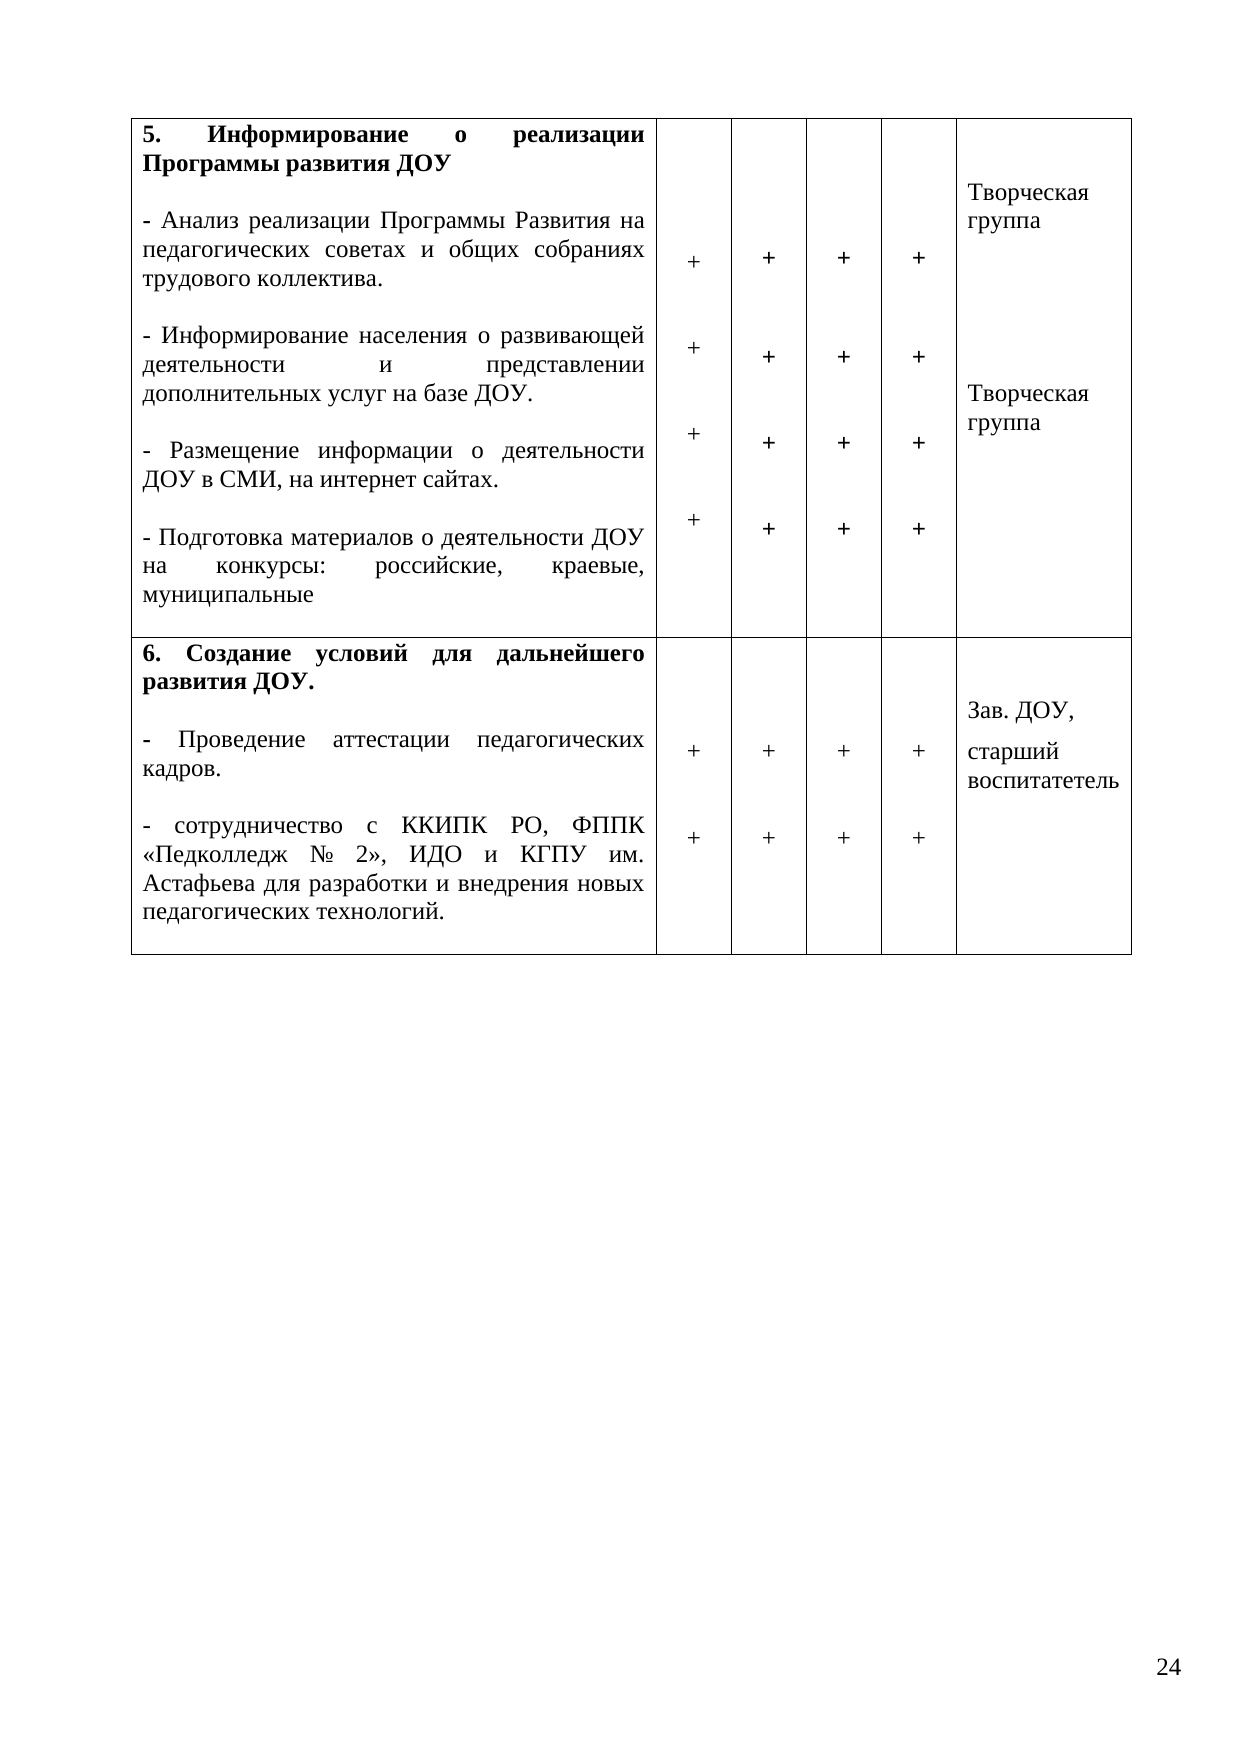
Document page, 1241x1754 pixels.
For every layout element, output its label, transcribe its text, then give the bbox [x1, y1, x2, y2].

table_cell Творческая группа Творческая группа [957, 119, 1131, 637]
table_cell 6. Создание условий для дальнейшего развития ДОУ. - Проведение аттестации педагогических кадров. - сотрудничество с ККИПК РО, ФППК «Педколледж № 2», ИДО и КГПУ им. Астафьева для разработки и внедрения новых педагогических технологий. [132, 638, 656, 954]
table_cell + + [657, 638, 731, 954]
table_cell + + [807, 638, 881, 954]
table_cell 5. Информирование о реализации Программы развития ДОУ - Анализ реализации Программы Развития на педагогических советах и общих собраниях трудового коллектива. - Информирование населения о развивающей деятельности и представлении дополнительных услуг на базе ДОУ. - Размещение информации о деятельности ДОУ в СМИ, на интернет сайтах. - Подготовка материалов о деятельности ДОУ на конкурсы: российские, краевые, муниципальные [132, 119, 656, 637]
table_cell + + [732, 638, 806, 954]
table_cell + + + + [732, 119, 806, 637]
table_cell + + [882, 638, 956, 954]
table_cell + + + + [807, 119, 881, 637]
table_cell Зав. ДОУ, старший воспитатетель [957, 638, 1131, 954]
table_cell + + + + [882, 119, 956, 637]
table_cell + + + + [657, 119, 731, 637]
